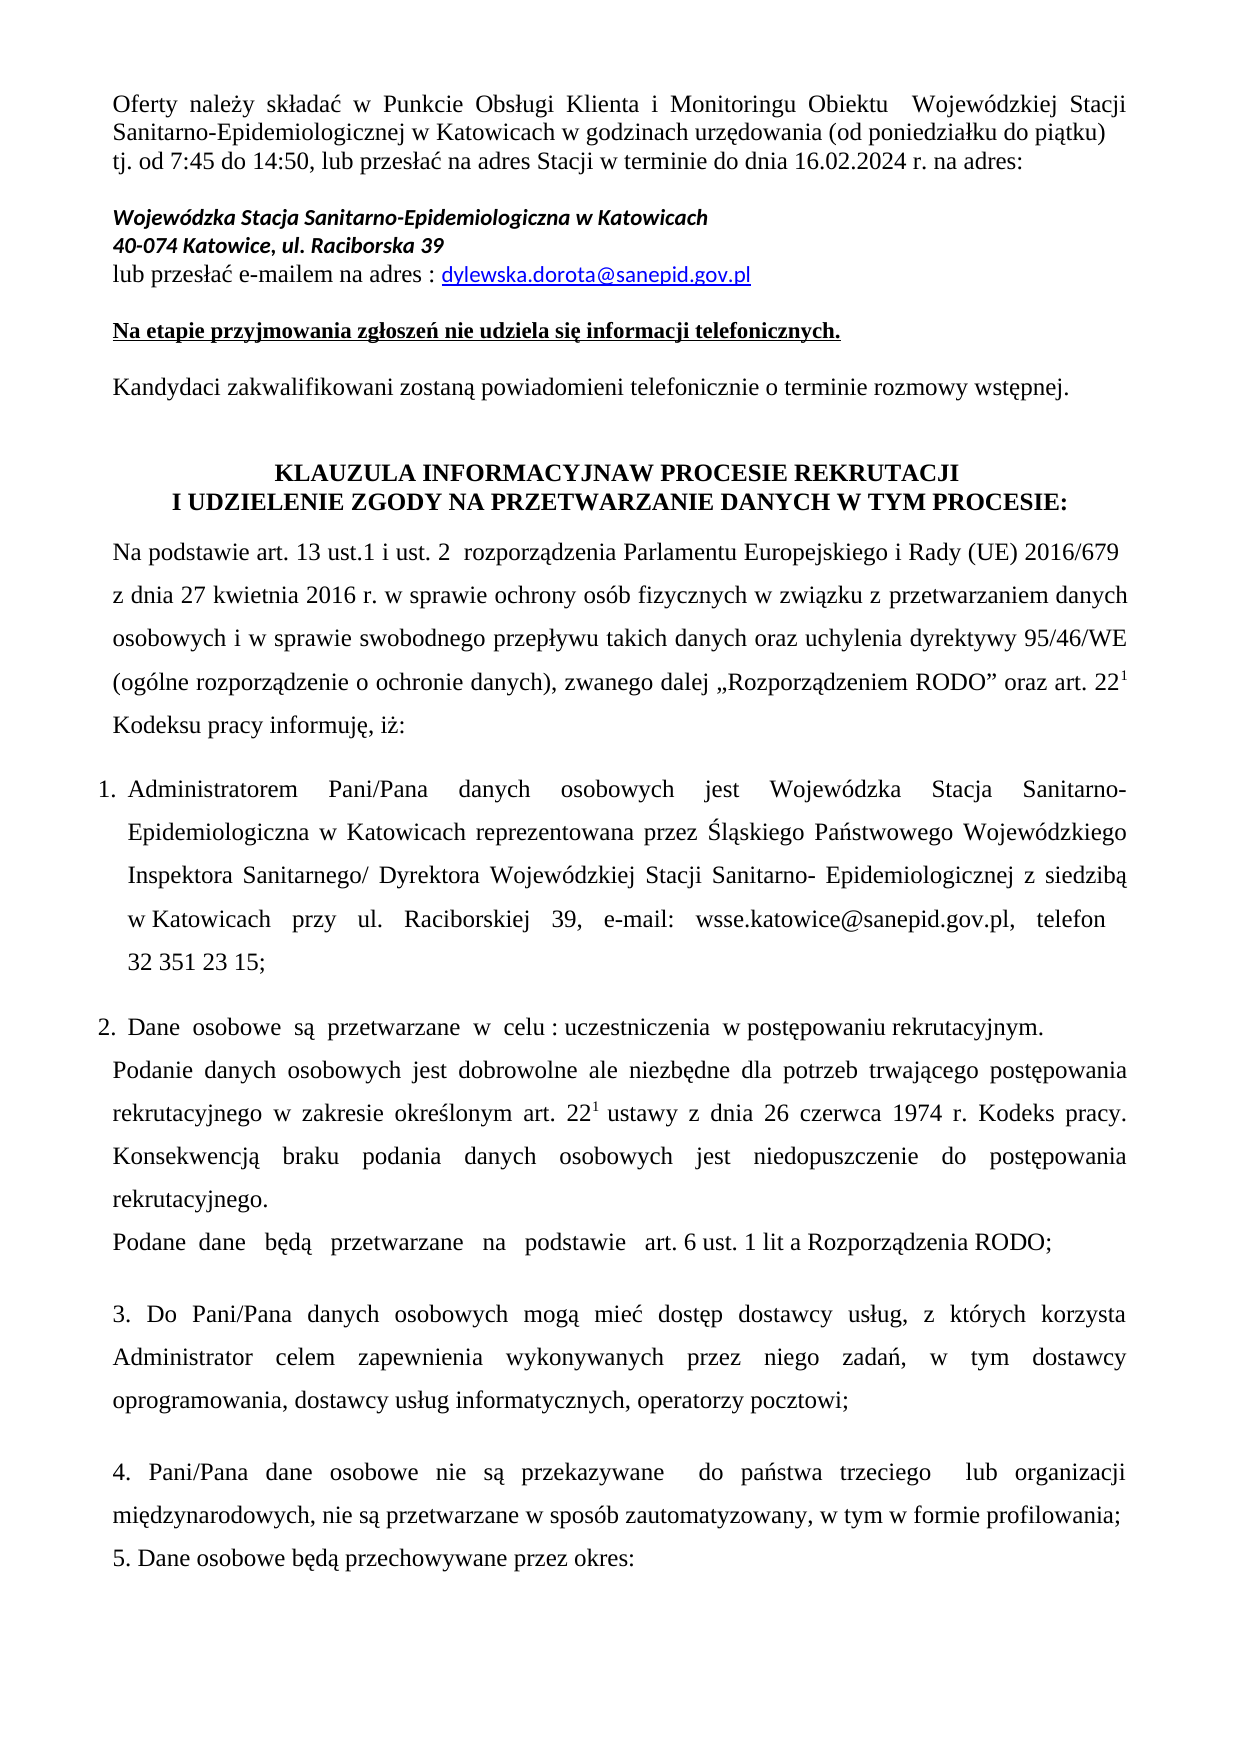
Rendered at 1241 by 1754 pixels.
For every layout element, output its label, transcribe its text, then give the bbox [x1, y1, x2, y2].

list Administratorem Pani/Pana danych osobowych jest Wojewódzka Stacja Sanitarno-Epidemiologiczna w Katowicach reprezentowana przez Śląskiego Państwowego Wojewódzkiego Inspektora Sanitarnego/ Dyrektora Wojewódzkiej Stacji Sanitarno- Epidemiologicznej z siedzibą w Katowicach przy ul. Raciborskiej 39, e-mail: wsse.katowice@sanepid.gov.pl, telefon 32 351 23 15; [98, 774, 1128, 976]
text 40-074 Katowice, ul. Raciborska 39 [112, 231, 1128, 259]
text Wojewódzka Stacja Sanitarno-Epidemiologiczna w Katowicach [112, 203, 1128, 231]
text tj. od 7:45 do 14:50, lub przesłać na adres Stacji w terminie do dnia 16.02.2024 r. na adres: [112, 146, 1128, 175]
list Dane osobowe są przetwarzane w celu : uczestniczenia w postępowaniu rekrutacyjnym. [98, 1012, 1128, 1040]
text Kandydaci zakwalifikowani zostaną powiadomieni telefonicznie o terminie rozmowy wstępnej. [112, 372, 1128, 401]
text 5. Dane osobowe będą przechowywane przez okres: [112, 1543, 1128, 1572]
text lub przesłać e-mailem na adres : dylewska.dorota@sanepid.gov.pl [112, 259, 1128, 288]
text Na podstawie art. 13 ust.1 i ust. 2 rozporządzenia Parlamentu Europejskiego i Rady (UE) 2016/679 z dnia 27 kwietnia 2016 r. w sprawie ochrony osób fizycznych w związku z przetwarzaniem danych osobowych i w sprawie swobodnego przepływu takich danych oraz uchylenia dyrektywy 95/46/WE (ogólne rozporządzenie o ochronie danych), zwanego dalej „Rozporządzeniem RODO” oraz art. 221 Kodeksu pracy informuję, iż: [112, 537, 1128, 738]
text Oferty należy składać w Punkcie Obsługi Klienta i Monitoringu Obiektu Wojewódzkiej Stacji Sanitarno-Epidemiologicznej w Katowicach w godzinach urzędowania (od poniedziałku do piątku) [112, 89, 1128, 146]
text 3. Do Pani/Pana danych osobowych mogą mieć dostęp dostawcy usług, z których korzysta Administrator celem zapewnienia wykonywanych przez niego zadań, w tym dostawcy oprogramowania, dostawcy usług informatycznych, operatorzy pocztowi; [112, 1299, 1128, 1414]
text Podanie danych osobowych jest dobrowolne ale niezbędne dla potrzeb trwającego postępowania rekrutacyjnego w zakresie określonym art. 221 ustawy z dnia 26 czerwca 1974 r. Kodeks pracy. Konsekwencją braku podania danych osobowych jest niedopuszczenie do postępowania rekrutacyjnego. [112, 1055, 1128, 1213]
text KLAUZULA INFORMACYJNAW PROCESIE REKRUTACJI I UDZIELENIE ZGODY NA PRZETWARZANIE DANYCH W TYM PROCESIE: [112, 458, 1128, 516]
text 4. Pani/Pana dane osobowe nie są przekazywane do państwa trzeciego lub organizacji międzynarodowych, nie są przetwarzane w sposób zautomatyzowany, w tym w formie profilowania; [112, 1457, 1128, 1529]
text Na etapie przyjmowania zgłoszeń nie udziela się informacji telefonicznych. [112, 317, 1128, 343]
text Podane dane będą przetwarzane na podstawie art. 6 ust. 1 lit a Rozporządzenia RODO; [112, 1227, 1128, 1256]
